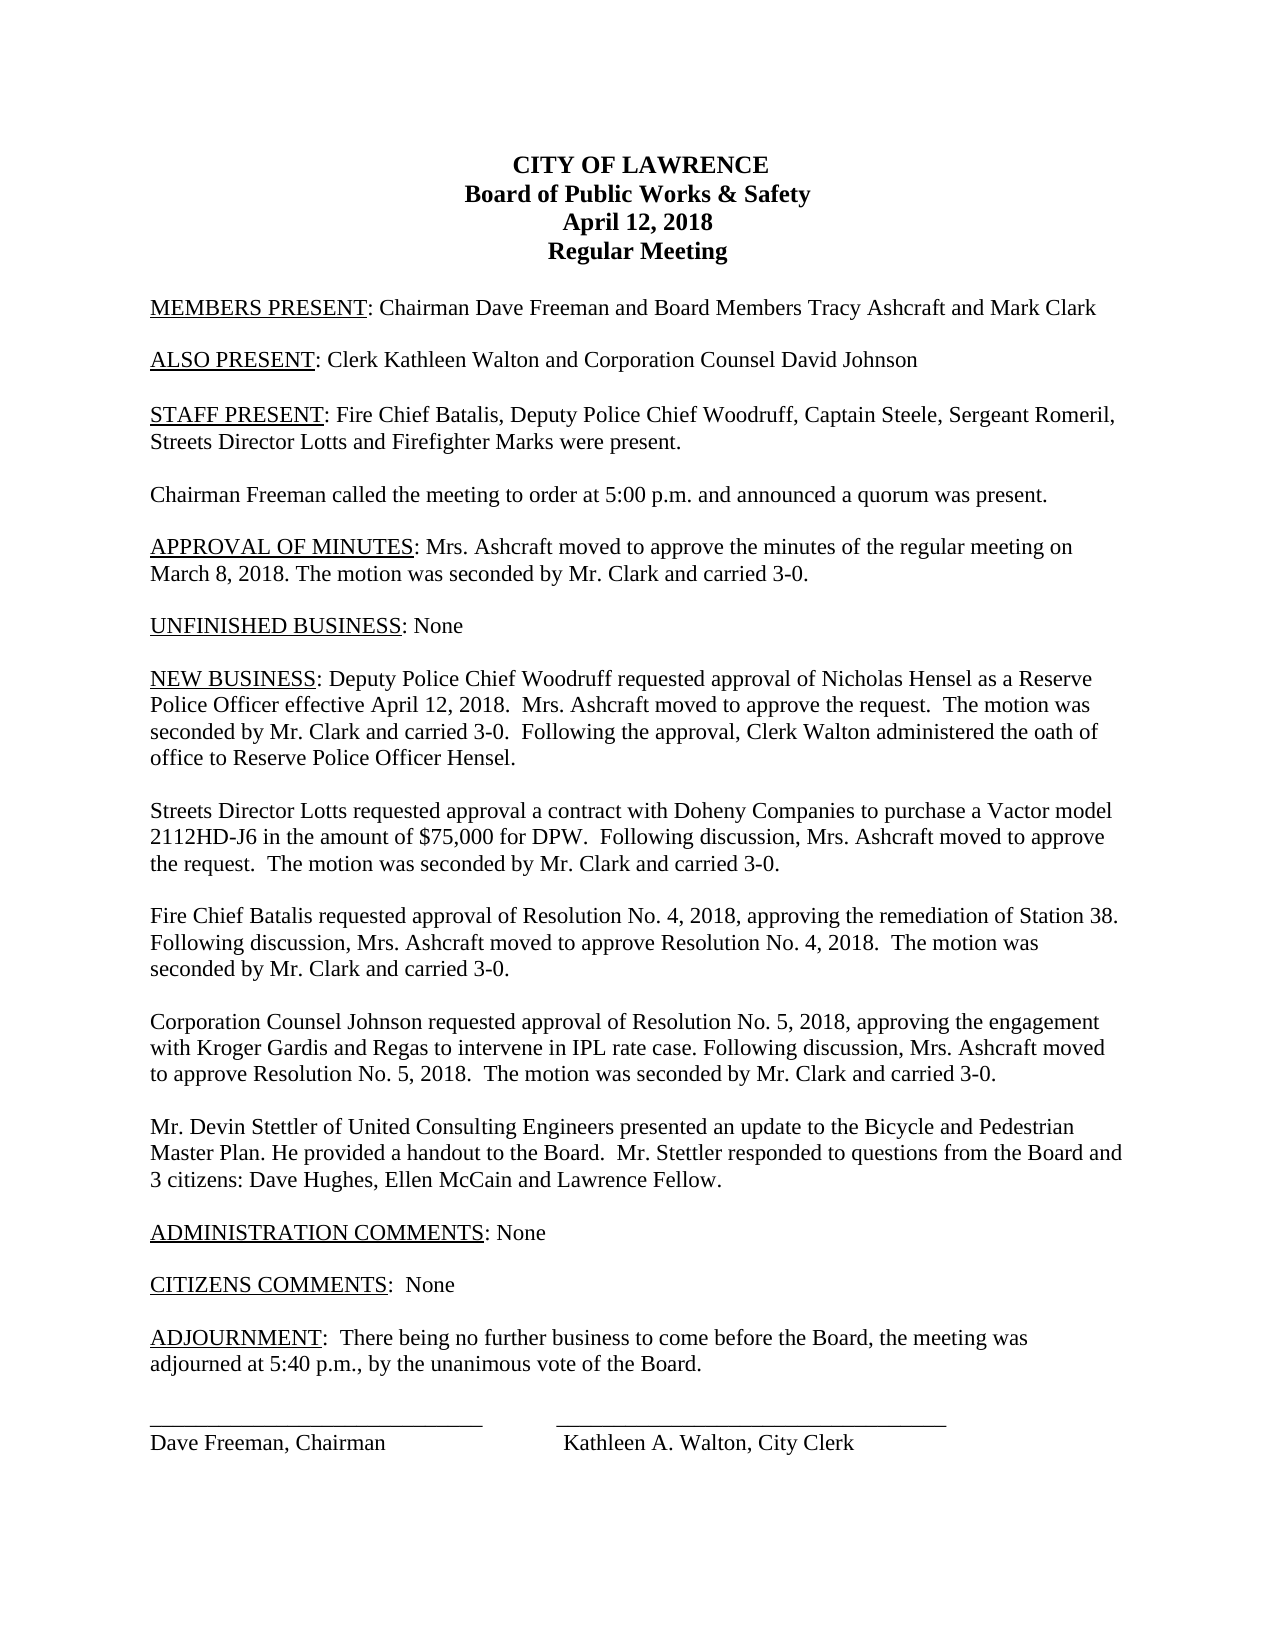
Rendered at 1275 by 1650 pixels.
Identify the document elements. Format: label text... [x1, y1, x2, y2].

text ALSO PRESENT: Clerk Kathleen Walton and Corporation Counsel David Johnson [150, 346, 1125, 373]
text Regular Meeting [150, 236, 1125, 265]
text Mr. Devin Stettler of United Consulting Engineers presented an update to the Bicycle and Pedestrian Master Plan. He provided a handout to the Board. Mr. Stettler responded to questions from the Board and 3 citizens: Dave Hughes, Ellen McCain and Lawrence Fellow. [150, 1113, 1125, 1192]
text Board of Public Works & Safety [150, 179, 1125, 207]
text Streets Director Lotts requested approval a contract with Doheny Companies to purchase a Vactor model 2112HD-J6 in the amount of $75,000 for DPW. Following discussion, Mrs. Ashcraft moved to approve the request. The motion was seconded by Mr. Clark and carried 3-0. [150, 797, 1125, 876]
text NEW BUSINESS: Deputy Police Chief Woodruff requested approval of Nicholas Hensel as a Reserve Police Officer effective April 12, 2018. Mrs. Ashcraft moved to approve the request. The motion was seconded by Mr. Clark and carried 3-0. Following the approval, Clerk Walton administered the oath of office to Reserve Police Officer Hensel. [150, 665, 1125, 771]
text April 12, 2018 [150, 207, 1125, 236]
text Corporation Counsel Johnson requested approval of Resolution No. 5, 2018, approving the engagement with Kroger Gardis and Regas to intervene in IPL rate case. Following discussion, Mrs. Ashcraft moved to approve Resolution No. 5, 2018. The motion was seconded by Mr. Clark and carried 3-0. [150, 1008, 1125, 1087]
text Fire Chief Batalis requested approval of Resolution No. 4, 2018, approving the remediation of Station 38. Following discussion, Mrs. Ashcraft moved to approve Resolution No. 4, 2018. The motion was seconded by Mr. Clark and carried 3-0. [150, 902, 1125, 981]
text UNFINISHED BUSINESS: None [150, 612, 1125, 639]
text ADMINISTRATION COMMENTS: None [150, 1218, 1125, 1245]
text MEMBERS PRESENT: Chairman Dave Freeman and Board Members Tracy Ashcraft and Mark Clark [150, 294, 1125, 320]
text Dave Freeman, Chairman Kathleen A. Walton, City Clerk [150, 1429, 1125, 1456]
text Chairman Freeman called the meeting to order at 5:00 p.m. and announced a quorum was present. [150, 481, 1125, 507]
text _____________________________ __________________________________ [150, 1403, 1125, 1429]
text STAFF PRESENT: Fire Chief Batalis, Deputy Police Chief Woodruff, Captain Steele, Sergeant Romeril, Streets Director Lotts and Firefighter Marks were present. [150, 402, 1125, 454]
text CITIZENS COMMENTS: None [150, 1271, 1125, 1298]
text APPROVAL OF MINUTES: Mrs. Ashcraft moved to approve the minutes of the regular meeting on March 8, 2018. The motion was seconded by Mr. Clark and carried 3-0. [150, 533, 1125, 586]
text ADJOURNMENT: There being no further business to come before the Board, the meeting was adjourned at 5:40 p.m., by the unanimous vote of the Board. [150, 1324, 1125, 1377]
title CITY OF LAWRENCE [150, 150, 1125, 179]
